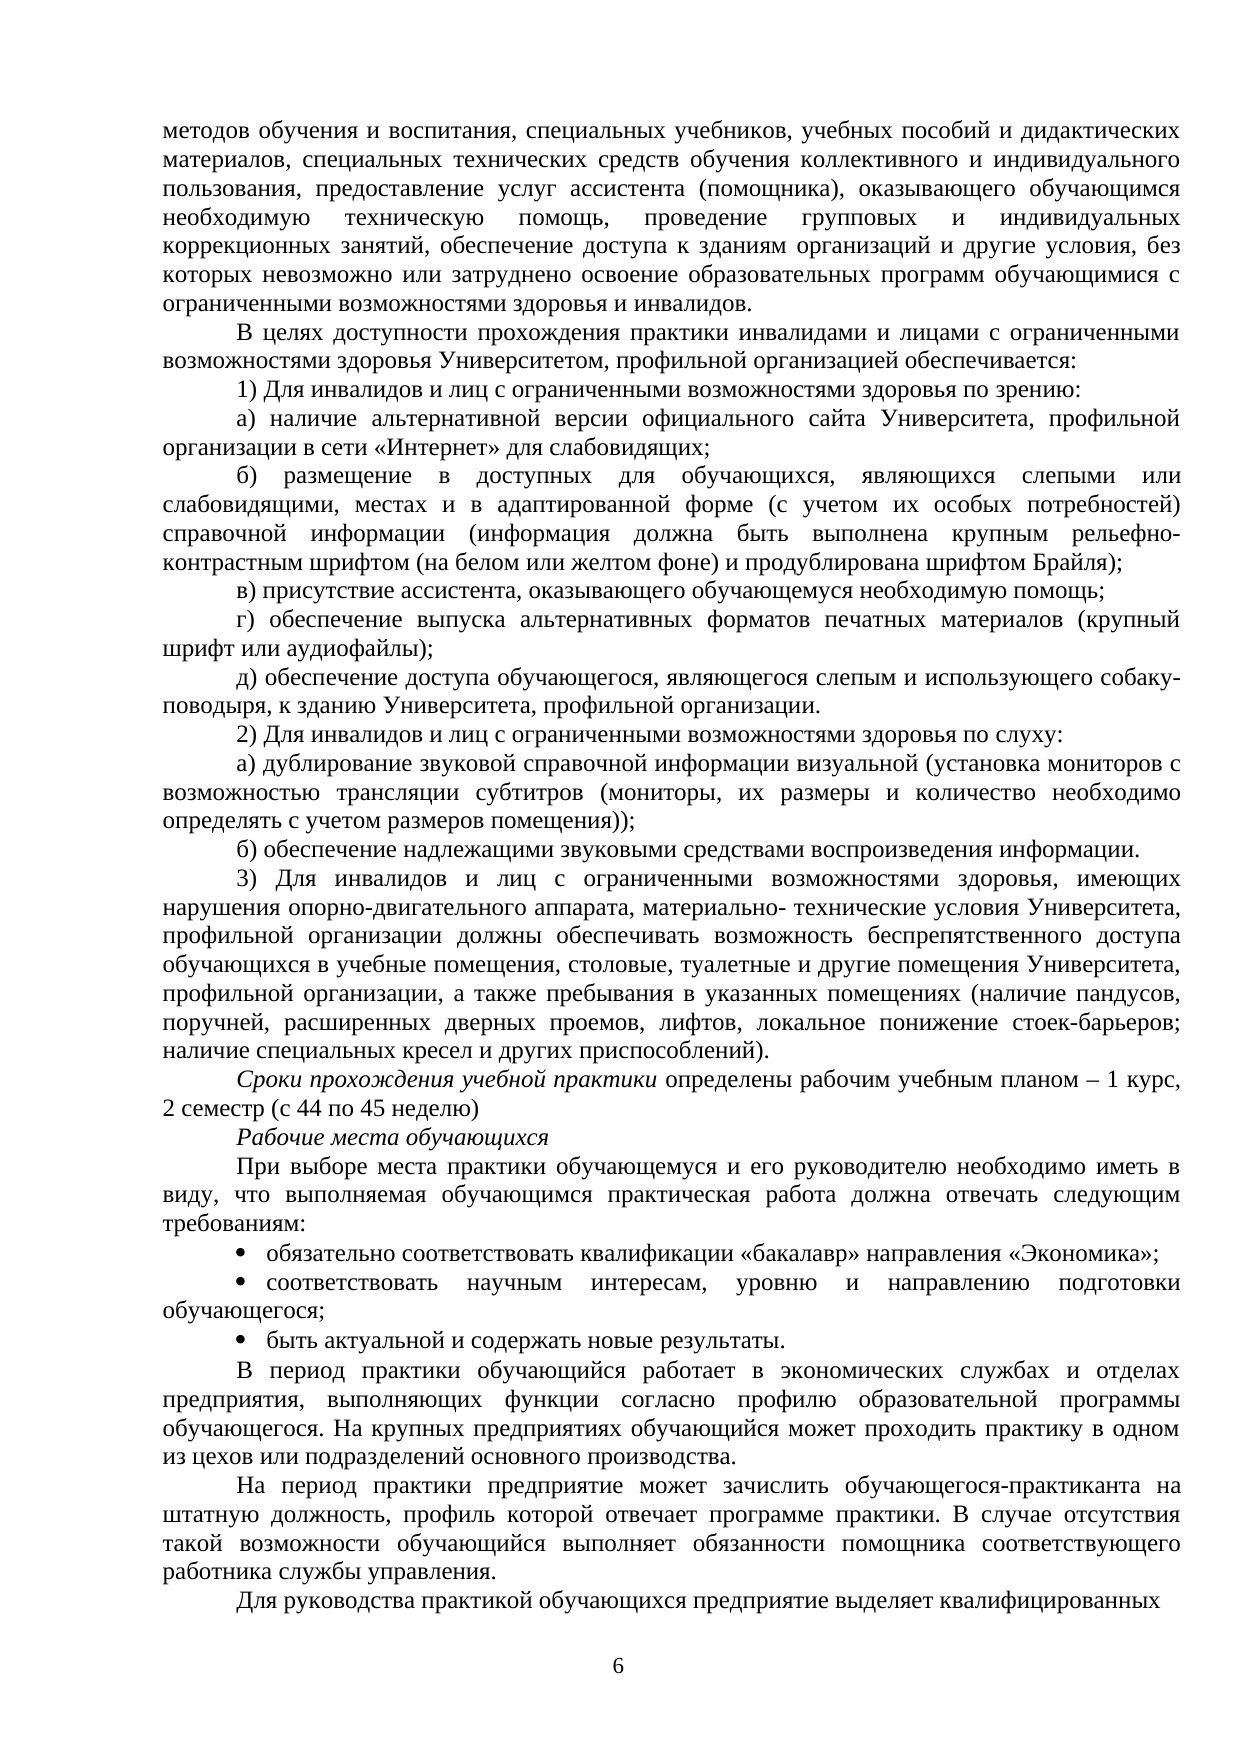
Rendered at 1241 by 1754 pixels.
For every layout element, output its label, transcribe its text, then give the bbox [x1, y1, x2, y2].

list Для инвалидов и лиц с ограниченными возможностями здоровья по зрению: [236, 374, 1205, 403]
list соответствовать научным интересам, уровню и направлению подготовки обучающегося; [162, 1268, 1181, 1324]
text а) наличие альтернативной версии официального сайта Университета, профильной организации в сети «Интернет» для слабовидящих; [162, 403, 1181, 461]
text В период практики обучающийся работает в экономических службах и отделах предприятия, выполняющих функции согласно профилю образовательной программы обучающегося. На крупных предприятиях обучающийся может проходить практику в одном из цехов или подразделений основного производства. [162, 1355, 1181, 1470]
text При выборе места практики обучающемуся и его руководителю необходимо иметь в виду, что выполняемая обучающимся практическая работа должна отвечать следующим требованиям: [162, 1151, 1181, 1237]
text а) дублирование звуковой справочной информации визуальной (установка мониторов с возможностью трансляции субтитров (мониторы, их размеры и количество необходимо определять с учетом размеров помещения)); [162, 748, 1182, 834]
text б) обеспечение надлежащими звуковыми средствами воспроизведения информации. [236, 834, 1205, 863]
text в) присутствие ассистента, оказывающего обучающемуся необходимую помощь; [236, 576, 1205, 604]
text б) размещение в доступных для обучающихся, являющихся слепыми или слабовидящими, местах и в адаптированной форме (с учетом их особых потребностей) справочной информации (информация должна быть выполнена крупным рельефно- контрастным шрифтом (на белом или желтом фоне) и продублирована шрифтом Брайля); [162, 461, 1182, 576]
text Рабочие места обучающихся [236, 1122, 1205, 1151]
text Сроки прохождения учебной практики определены рабочим учебным планом – 1 курс, 2 семестр (с 44 по 45 неделю) [162, 1064, 1181, 1122]
list Для инвалидов и лиц с ограниченными возможностями здоровья по слуху: [236, 719, 1205, 748]
list быть актуальной и содержать новые результаты. [236, 1324, 1205, 1355]
text д) обеспечение доступа обучающегося, являющегося слепым и использующего собаку- поводыря, к зданию Университета, профильной организации. [162, 662, 1181, 719]
text Для руководства практикой обучающихся предприятие выделяет квалифицированных [236, 1585, 1205, 1614]
list обязательно соответствовать квалификации «бакалавр» направления «Экономика»; [236, 1237, 1205, 1268]
text В целях доступности прохождения практики инвалидами и лицами с ограниченными возможностями здоровья Университетом, профильной организацией обеспечивается: [162, 317, 1181, 374]
list Для инвалидов и лиц с ограниченными возможностями здоровья, имеющих нарушения опорно-двигательного аппарата, материально- технические условия Университета, профильной организации должны обеспечивать возможность беспрепятственного доступа обучающихся в учебные помещения, столовые, туалетные и другие помещения Университета, профильной организации, а также пребывания в указанных помещениях (наличие пандусов, поручней, расширенных дверных проемов, лифтов, локальное понижение стоек-барьеров; наличие специальных кресел и других приспособлений). [162, 863, 1182, 1064]
text методов обучения и воспитания, специальных учебников, учебных пособий и дидактических материалов, специальных технических средств обучения коллективного и индивидуального пользования, предоставление услуг ассистента (помощника), оказывающего обучающимся необходимую техническую помощь, проведение групповых и индивидуальных коррекционных занятий, обеспечение доступа к зданиям организаций и другие условия, без которых невозможно или затруднено освоение образовательных программ обучающимися с ограниченными возможностями здоровья и инвалидов. [162, 115, 1181, 317]
text г) обеспечение выпуска альтернативных форматов печатных материалов (крупный шрифт или аудиофайлы); [162, 604, 1181, 662]
text На период практики предприятие может зачислить обучающегося-практиканта на штатную должность, профиль которой отвечает программе практики. В случае отсутствия такой возможности обучающийся выполняет обязанности помощника соответствующего работника службы управления. [162, 1470, 1182, 1585]
